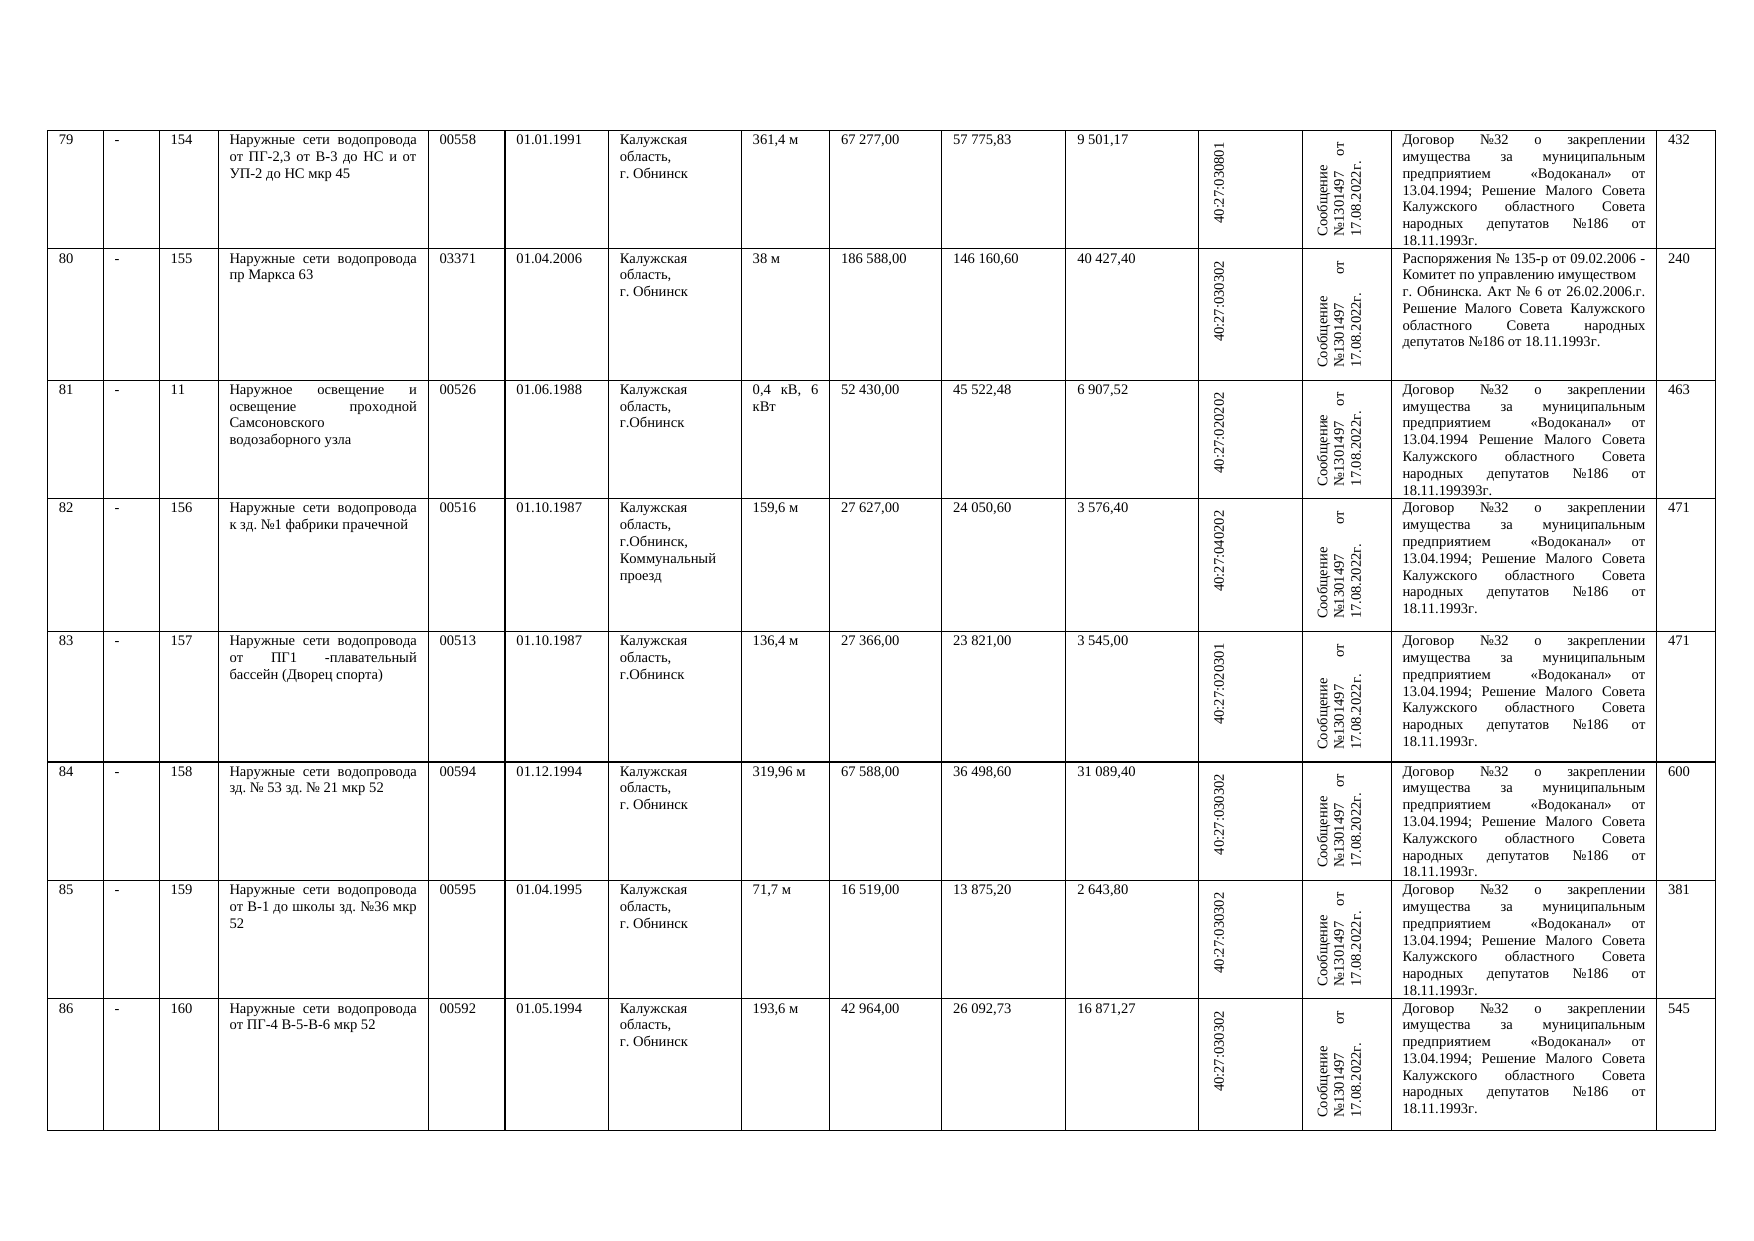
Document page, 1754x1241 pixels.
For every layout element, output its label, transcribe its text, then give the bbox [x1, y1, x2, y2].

table_cell 01.06.1988 [506, 381, 608, 498]
table_cell Наружные сети водопровода к зд. №1 фабрики прачечной [219, 499, 428, 631]
table_cell 40:27:020301 [1199, 632, 1302, 761]
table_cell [1303, 999, 1391, 1130]
table_cell 81 [48, 381, 103, 498]
table_cell 463 [1657, 381, 1715, 498]
table_cell 9 501,17 [1066, 131, 1198, 248]
table_cell 36 498,60 [942, 763, 1065, 880]
table_cell Калужская область, г. Обнинск [609, 249, 741, 380]
table_cell 24 050,60 [942, 499, 1065, 631]
table_cell 13 875,20 [942, 881, 1065, 998]
table_cell 471 [1657, 632, 1715, 761]
table_cell 159,6 м [742, 499, 829, 631]
table_cell Наружные сети водопровода от ПГ1 -плавательный бассейн (Дворец спорта) [219, 632, 428, 761]
table_cell 193,6 м [742, 999, 829, 1130]
table_cell Сообщение №1301497 от 17.08.2022г. [1303, 632, 1391, 761]
table_cell 40:27:040202 [1199, 499, 1302, 631]
table_cell 67 277,00 [830, 131, 941, 248]
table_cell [609, 999, 741, 1130]
table_cell 00594 [429, 763, 504, 880]
table_cell 00516 [429, 499, 504, 631]
table_cell 03371 [429, 249, 504, 380]
table_cell 42 964,00 [830, 999, 941, 1130]
table_cell 154 [160, 131, 218, 248]
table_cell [1392, 999, 1656, 1130]
table_cell 00526 [429, 381, 504, 498]
table_cell 01.04.1995 [506, 881, 608, 998]
table_cell 159 [160, 881, 218, 998]
table_cell Сообщение №1301497 от 17.08.2022г. [1303, 881, 1391, 998]
table_cell 146 160,60 [942, 249, 1065, 380]
table_cell 2 643,80 [1066, 881, 1198, 998]
table_cell 40:27:030302 [1199, 249, 1302, 380]
table_cell 83 [48, 632, 103, 761]
table_cell 71,7 м [742, 881, 829, 998]
table_cell 52 430,00 [830, 381, 941, 498]
table_cell 16 519,00 [830, 881, 941, 998]
table_cell Договор №32 о закреплении имущества за муниципальным предприятием «Водоканал» от 13.04.1994 Решение Малого Совета Калужского областного Совета народных депутатов №186 от 18.11.199393г. [1392, 381, 1656, 498]
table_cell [1392, 131, 1656, 248]
table_cell Наружные сети водопровода от В-1 до школы зд. №36 мкр 52 [219, 881, 428, 998]
table_cell 67 588,00 [830, 763, 941, 880]
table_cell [609, 131, 741, 248]
table_cell - [104, 499, 159, 631]
table_cell 40:27:030801 [1199, 131, 1302, 248]
table_cell Калужская область, г. Обнинск [609, 881, 741, 998]
table_cell Наружные сети водопровода от ПГ-4 В-5-В-6 мкр 52 [219, 999, 428, 1130]
table_cell 01.01.1991 [506, 131, 608, 248]
table_cell Наружные сети водопровода пр Маркса 63 [219, 249, 428, 380]
table_cell 27 366,00 [830, 632, 941, 761]
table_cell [1303, 131, 1391, 248]
table_cell 82 [48, 499, 103, 631]
table_cell 11 [160, 381, 218, 498]
table_cell 00513 [429, 632, 504, 761]
table_cell 31 089,40 [1066, 763, 1198, 880]
table_cell 40:27:030302 [1199, 881, 1302, 998]
table_cell Наружные сети водопровода зд. № 53 зд. № 21 мкр 52 [219, 763, 428, 880]
table_cell 00592 [429, 999, 504, 1130]
table_cell 600 [1657, 763, 1715, 880]
table_cell 26 092,73 [942, 999, 1065, 1130]
table_cell - [104, 249, 159, 380]
table_cell 40 427,40 [1066, 249, 1198, 380]
table_cell 86 [48, 999, 103, 1130]
table_cell 3 545,00 [1066, 632, 1198, 761]
table_cell 0,4 кВ, 6 кВт [742, 381, 829, 498]
table_cell 01.10.1987 [506, 499, 608, 631]
table_cell - [104, 999, 159, 1130]
table_cell Калужская область, г. Обнинск [609, 763, 741, 880]
table_cell 432 [1657, 131, 1715, 248]
table_cell 40:27:030302 [1199, 999, 1302, 1130]
table_cell 01.04.2006 [506, 249, 608, 380]
table_cell 01.12.1994 [506, 763, 608, 880]
table_cell Распоряжения № 135-р от 09.02.2006 - Комитет по управлению имуществом г. Обнинска. Акт № 6 от 26.02.2006.г. Решение Малого Совета Калужского областного Совета народных депутатов №186 от 18.11.1993г. [1392, 249, 1656, 380]
table_cell Сообщение №1301497 от 17.08.2022г. [1303, 249, 1391, 380]
table_cell 186 588,00 [830, 249, 941, 380]
table_cell 27 627,00 [830, 499, 941, 631]
table_cell 40:27:020202 [1199, 381, 1302, 498]
table_cell 23 821,00 [942, 632, 1065, 761]
table_cell - [104, 131, 159, 248]
table_cell 471 [1657, 499, 1715, 631]
table_cell 381 [1657, 881, 1715, 998]
table_cell 38 м [742, 249, 829, 380]
table_cell Сообщение №1301497 от 17.08.2022г. [1303, 499, 1391, 631]
table_cell 57 775,83 [942, 131, 1065, 248]
table_cell 3 576,40 [1066, 499, 1198, 631]
table_cell 00595 [429, 881, 504, 998]
table_cell 157 [160, 632, 218, 761]
table_cell 85 [48, 881, 103, 998]
table_cell Калужская область, г.Обнинск, Коммунальный проезд [609, 499, 741, 631]
table_cell - [104, 632, 159, 761]
table_cell 16 871,27 [1066, 999, 1198, 1130]
table_cell Наружное освещение и освещение проходной Самсоновского водозаборного узла [219, 381, 428, 498]
table_cell 156 [160, 499, 218, 631]
table_cell 79 [48, 131, 103, 248]
table_cell 136,4 м [742, 632, 829, 761]
table_cell 158 [160, 763, 218, 880]
table_cell 160 [160, 999, 218, 1130]
table_cell Наружные сети водопровода от ПГ-2,3 от В-3 до НС и от УП-2 до НС мкр 45 [219, 131, 428, 248]
table_cell 45 522,48 [942, 381, 1065, 498]
table_cell 80 [48, 249, 103, 380]
table_cell Сообщение №1301497 от 17.08.2022г. [1303, 381, 1391, 498]
table_cell 240 [1657, 249, 1715, 380]
table_cell 545 [1657, 999, 1715, 1130]
table_cell - [104, 381, 159, 498]
table_cell Сообщение №1301497 от 17.08.2022г. [1303, 763, 1391, 880]
table_cell 155 [160, 249, 218, 380]
table_cell 6 907,52 [1066, 381, 1198, 498]
table_cell 01.05.1994 [506, 999, 608, 1130]
table_cell 84 [48, 763, 103, 880]
table_cell 01.10.1987 [506, 632, 608, 761]
table_cell Калужская область, г.Обнинск [609, 632, 741, 761]
table_cell 00558 [429, 131, 504, 248]
table_cell 319,96 м [742, 763, 829, 880]
table_cell Калужская область, г.Обнинск [609, 381, 741, 498]
table_cell - [104, 881, 159, 998]
table_cell - [104, 763, 159, 880]
table_cell 361,4 м [742, 131, 829, 248]
table_cell 40:27:030302 [1199, 763, 1302, 880]
